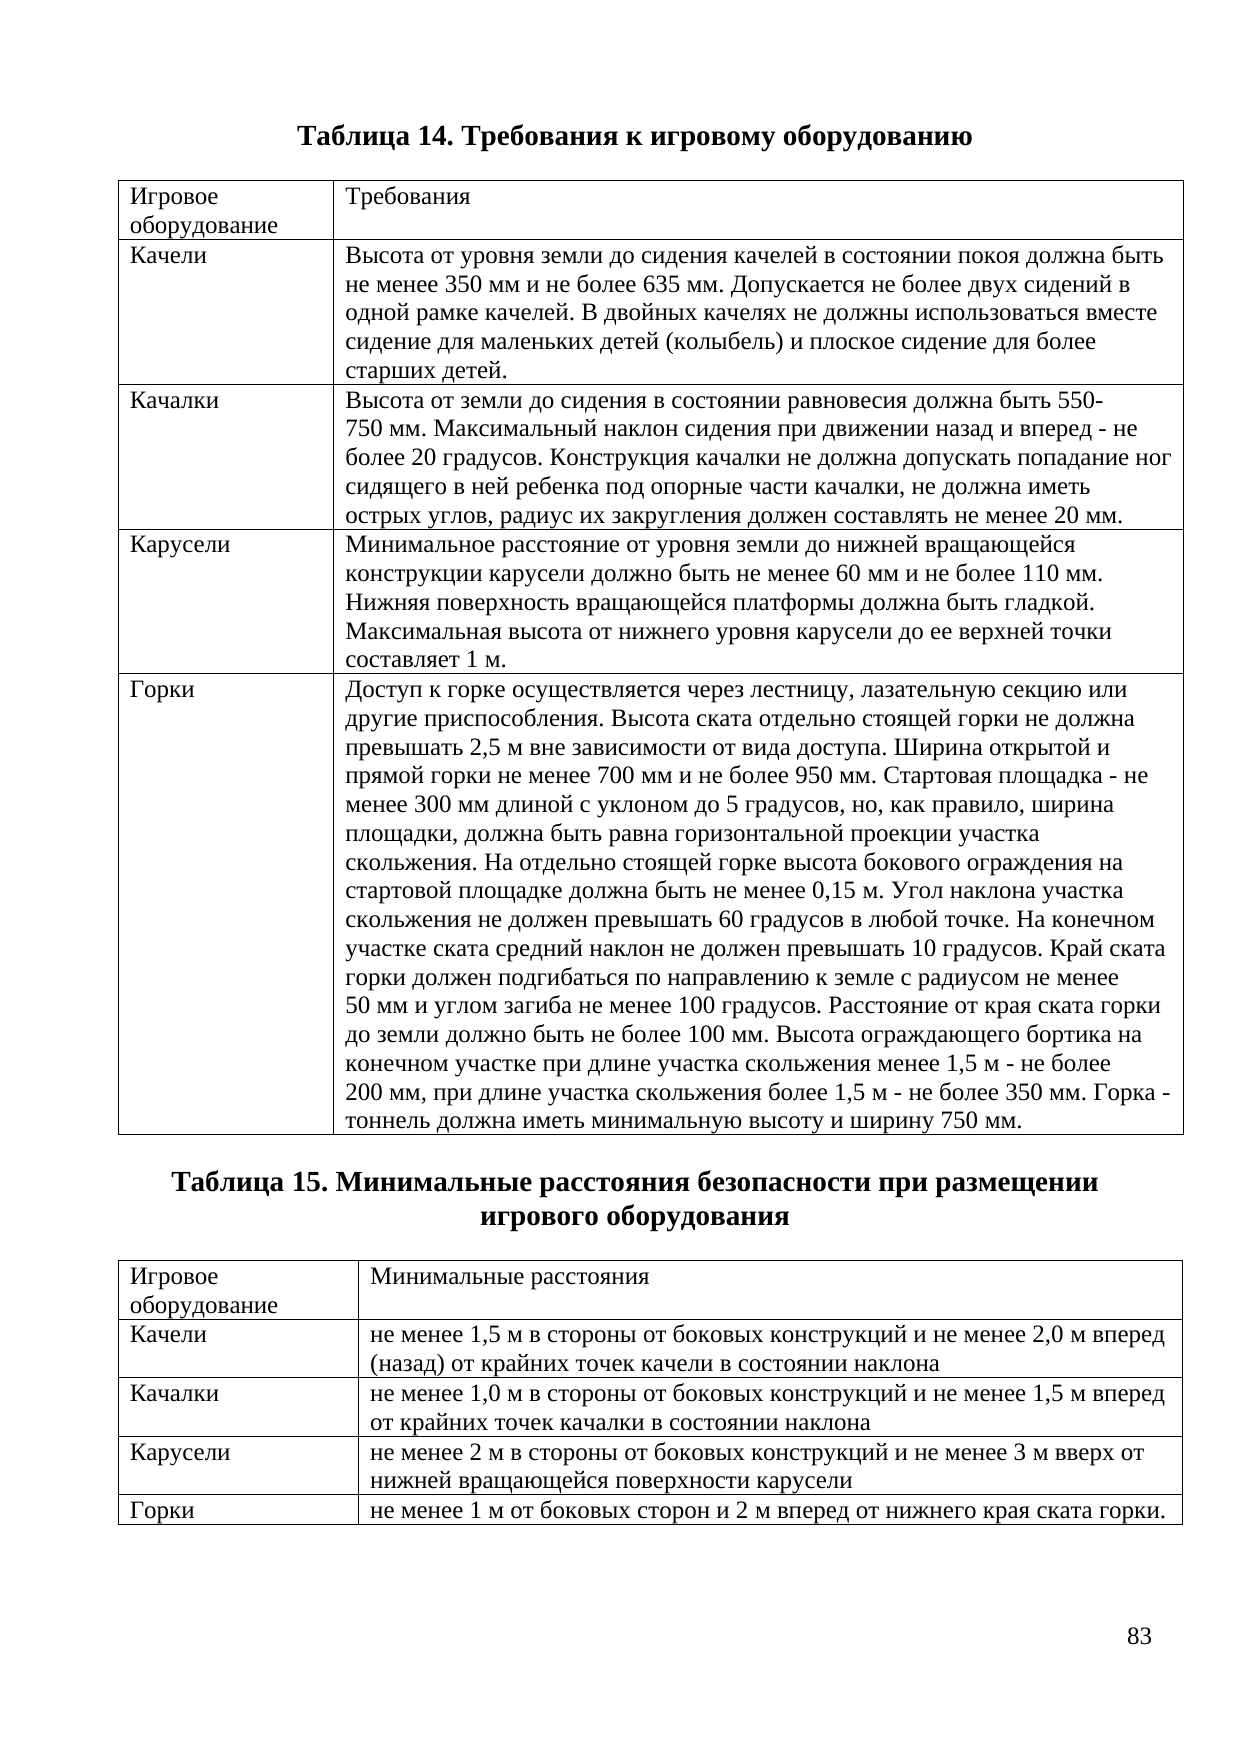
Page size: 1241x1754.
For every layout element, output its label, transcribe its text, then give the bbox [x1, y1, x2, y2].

table_cell Качалки [119, 1378, 358, 1436]
table_cell Высота от уровня земли до сидения качелей в состоянии покоя должна быть не менее и не более . Допускается не более двух сидений в одной рамке качелей. В двойных качелях не должны использоваться вместе сидение для маленьких детей (колыбель) и плоское сидение для более старших детей. [334, 240, 1183, 384]
table_header Игровое оборудование [119, 1261, 358, 1318]
table_cell Качели [119, 1320, 358, 1377]
table_cell Минимальное расстояние от уровня земли до нижней вращающейся конструкции карусели должно быть не менее и не более . Нижняя поверхность вращающейся платформы должна быть гладкой. Максимальная высота от нижнего уровня карусели до ее верхней точки составляет . [334, 530, 1183, 673]
table_cell Горки [119, 1495, 358, 1524]
text Таблица 14. Требования к игровому оборудованию [118, 118, 1152, 152]
table_cell не менее в стороны от боковых конструкций и не менее вверх от нижней вращающейся поверхности карусели [359, 1437, 1182, 1494]
table_header Требования [334, 181, 1183, 239]
table_cell Карусели [119, 530, 333, 673]
table_cell Горки [119, 674, 333, 1134]
table_cell не менее 1,0 м в стороны от боковых конструкций и не менее 1,5 м вперед от крайних точек качалки в состоянии наклона [359, 1378, 1182, 1436]
text Таблица 15. Минимальные расстояния безопасности при размещении игрового оборудования [118, 1164, 1152, 1231]
table_header Минимальные расстояния [359, 1261, 1182, 1318]
table_cell Доступ к горке осуществляется через лестницу, лазательную секцию или другие приспособления. Высота ската отдельно стоящей горки не должна превышать 2,5 м вне зависимости от вида доступа. Ширина открытой и прямой горки не менее и не более . Стартовая площадка - не менее длиной с уклоном до 5 градусов, но, как правило, ширина площадки, должна быть равна горизонтальной проекции участка скольжения. На отдельно стоящей горке высота бокового ограждения на стартовой площадке должна быть не менее 0,15 м. Угол наклона участка скольжения не должен превышать 60 градусов в любой точке. На конечном участке ската средний наклон не должен превышать 10 градусов. Край ската горки должен подгибаться по направлению к земле с радиусом не менее и углом загиба не менее 100 градусов. Расстояние от края ската горки до земли должно быть не более . Высота ограждающего бортика на конечном участке при длине участка скольжения менее 1,5 м - не более , при длине участка скольжения более 1,5 м - не более . Горка - тоннель должна иметь минимальную высоту и ширину . [334, 674, 1183, 1134]
table_cell не менее 1,5 м в стороны от боковых конструкций и не менее 2,0 м вперед (назад) от крайних точек качели в состоянии наклона [359, 1320, 1182, 1377]
table_cell Качалки [119, 385, 333, 528]
table_header Игровое оборудование [119, 181, 333, 239]
table_cell Высота от земли до сидения в состоянии равновесия должна быть 550-. Максимальный наклон сидения при движении назад и вперед - не более 20 градусов. Конструкция качалки не должна допускать попадание ног сидящего в ней ребенка под опорные части качалки, не должна иметь острых углов, радиус их закругления должен составлять не менее . [334, 385, 1183, 528]
table_cell Качели [119, 240, 333, 384]
table_cell не менее от боковых сторон и вперед от нижнего края ската горки. [359, 1495, 1182, 1524]
table_cell Карусели [119, 1437, 358, 1494]
